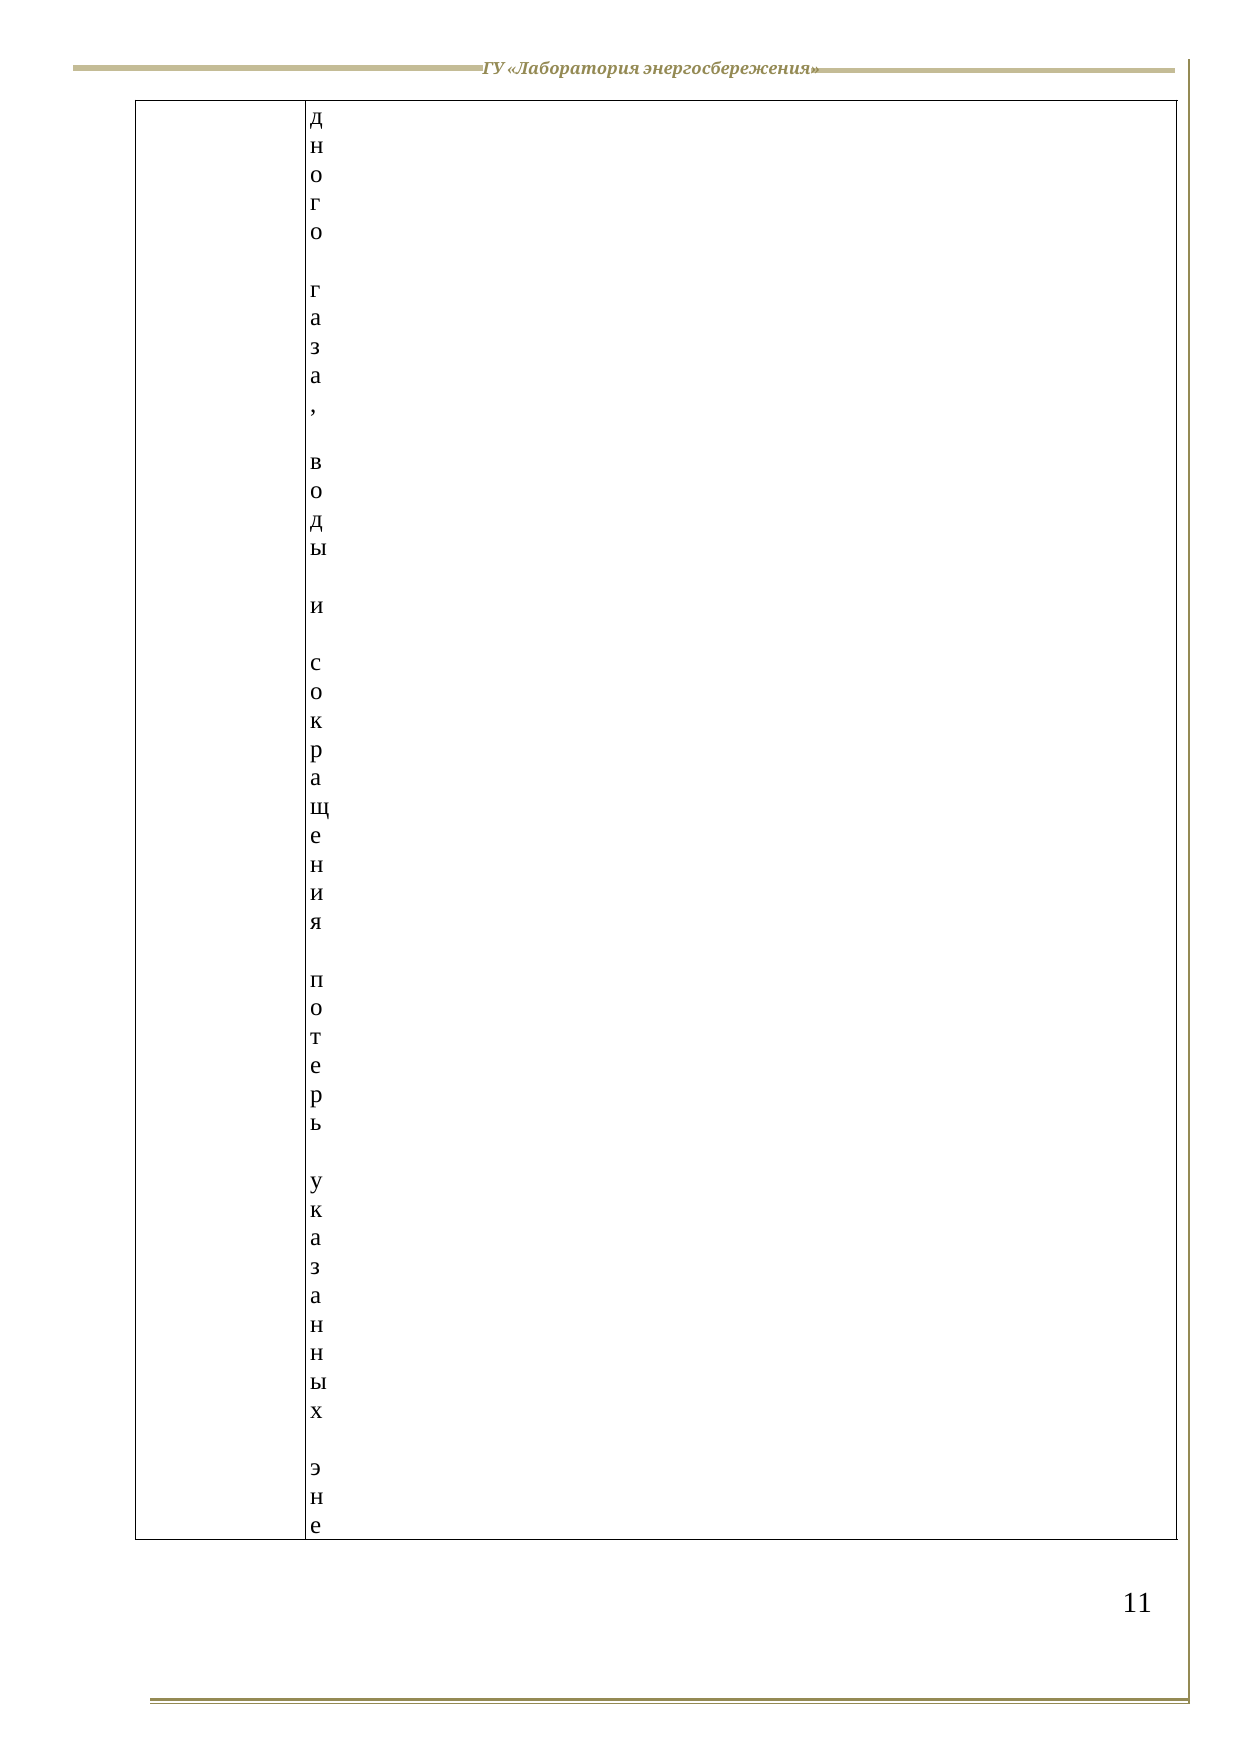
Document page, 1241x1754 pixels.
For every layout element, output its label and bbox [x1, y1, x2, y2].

table_cell [136, 101, 305, 1539]
table_cell [306, 101, 1176, 1539]
